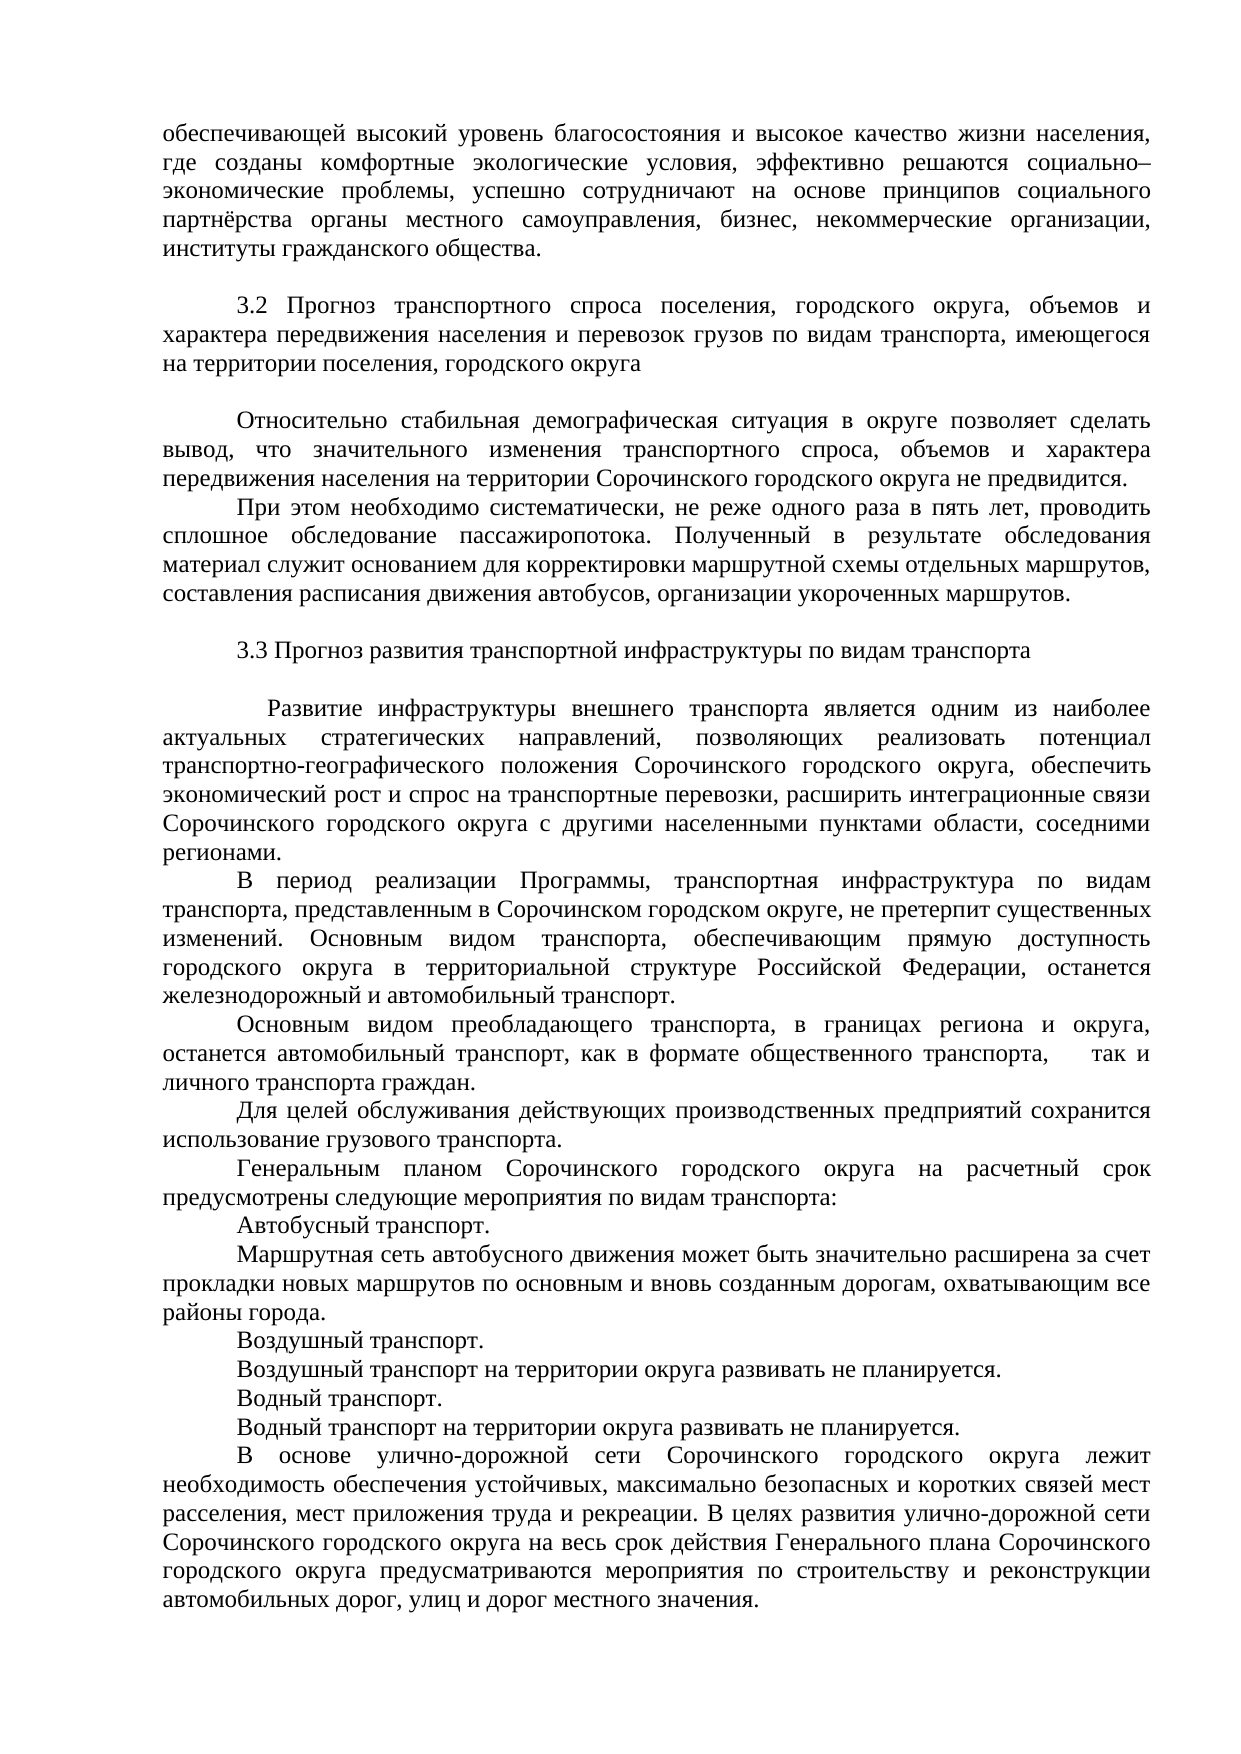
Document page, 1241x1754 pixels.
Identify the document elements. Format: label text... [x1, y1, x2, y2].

text Автобусный транспорт. [162, 1211, 1152, 1239]
text Воздушный транспорт на территории округа развивать не планируется. [162, 1354, 1152, 1383]
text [162, 118, 1152, 262]
text Водный транспорт. [162, 1383, 1152, 1412]
text В основе улично-дорожной сети Сорочинского городского округа лежит необходимость обеспечения устойчивых, максимально безопасных и коротких связей мест расселения, мест приложения труда и рекреации. В целях развития улично-дорожной сети Сорочинского городского округа на весь срок действия Генерального плана Сорочинского городского округа предусматриваются мероприятия по строительству и реконструкции автомобильных дорог, улиц и дорог местного значения. [162, 1441, 1152, 1613]
text Генеральным планом Сорочинского городского округа на расчетный срок предусмотрены следующие мероприятия по видам транспорта: [162, 1153, 1152, 1211]
text Развитие инфраструктуры внешнего транспорта является одним из наиболее актуальных стратегических направлений, позволяющих реализовать потенциал транспортно-географического положения Сорочинского городского округа, обеспечить экономический рост и спрос на транспортные перевозки, расширить интеграционные связи Сорочинского городского округа с другими населенными пунктами области, соседними регионами. [162, 693, 1152, 866]
text Маршрутная сеть автобусного движения может быть значительно расширена за счет прокладки новых маршрутов по основным и вновь созданным дорогам, охватывающим все районы города. [162, 1239, 1152, 1326]
text Водный транспорт на территории округа развивать не планируется. [162, 1412, 1152, 1441]
text Для целей обслуживания действующих производственных предприятий сохранится использование грузового транспорта. [162, 1096, 1152, 1153]
text При этом необходимо систематически, не реже одного раза в пять лет, проводить сплошное обследование пассажиропотока. Полученный в результате обследования материал служит основанием для корректировки маршрутной схемы отдельных маршрутов, составления расписания движения автобусов, организации укороченных маршрутов. [162, 492, 1152, 607]
text Основным видом преобладающего транспорта, в границах региона и округа, останется автомобильный транспорт, как в формате общественного транспорта, так и личного транспорта граждан. [162, 1009, 1152, 1096]
text Воздушный транспорт. [162, 1326, 1152, 1354]
text В период реализации Программы, транспортная инфраструктура по видам транспорта, представленным в Сорочинском городском округе, не претерпит существенных изменений. Основным видом транспорта, обеспечивающим прямую доступность городского округа в территориальной структуре Российской Федерации, останется железнодорожный и автомобильный транспорт. [162, 866, 1152, 1009]
text Относительно стабильная демографическая ситуация в округе позволяет сделать вывод, что значительного изменения транспортного спроса, объемов и характера передвижения населения на территории Сорочинского городского округа не предвидится. [162, 406, 1152, 492]
text 3.3 Прогноз развития транспортной инфраструктуры по видам транспорта [162, 636, 1152, 664]
text 3.2 Прогноз транспортного спроса поселения, городского округа, объемов и характера передвижения населения и перевозок грузов по видам транспорта, имеющегося на территории поселения, городского округа [162, 291, 1152, 377]
